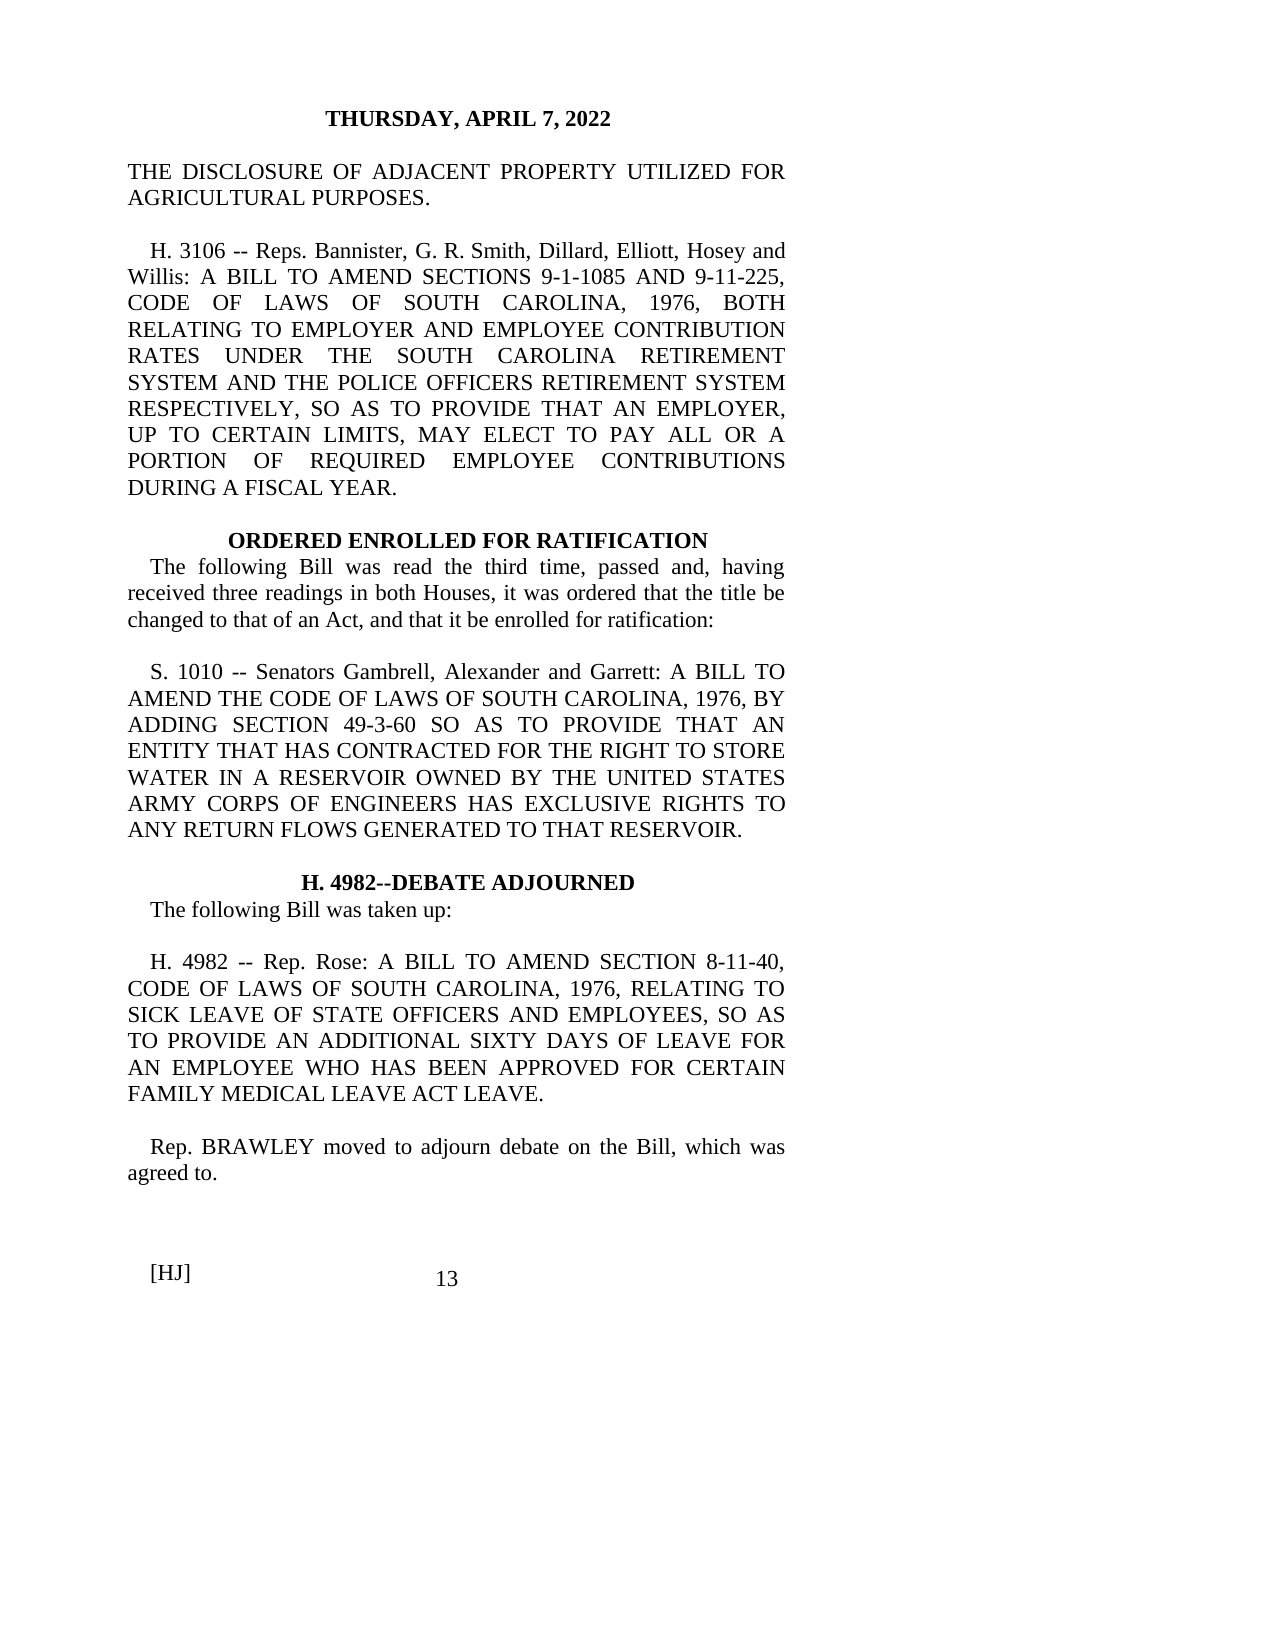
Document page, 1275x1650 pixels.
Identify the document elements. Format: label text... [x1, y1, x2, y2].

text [127, 158, 786, 210]
text S. 1010 -- Senators Gambrell, Alexander and Garrett: A BILL TO AMEND THE CODE OF LAWS OF SOUTH CAROLINA, 1976, BY ADDING SECTION 49-3-60 SO AS TO PROVIDE THAT AN ENTITY THAT HAS CONTRACTED FOR THE RIGHT TO STORE WATER IN A RESERVOIR OWNED BY THE UNITED STATES ARMY CORPS OF ENGINEERS HAS EXCLUSIVE RIGHTS TO ANY RETURN FLOWS GENERATED TO THAT RESERVOIR. [127, 658, 786, 843]
text The following Bill was read the third time, passed and, having received three readings in both Houses, it was ordered that the title be changed to that of an Act, and that it be enrolled for ratification: [127, 553, 786, 632]
text ORDERED ENROLLED FOR RATIFICATION [127, 527, 786, 553]
text H. 4982 -- Rep. Rose: A BILL TO AMEND SECTION 8-11-40, CODE OF LAWS OF SOUTH CAROLINA, 1976, RELATING TO SICK LEAVE OF STATE OFFICERS AND EMPLOYEES, SO AS TO PROVIDE AN ADDITIONAL SIXTY DAYS OF LEAVE FOR AN EMPLOYEE WHO HAS BEEN APPROVED FOR CERTAIN FAMILY MEDICAL LEAVE ACT LEAVE. [127, 948, 786, 1106]
text H. 3106 -- Reps. Bannister, G. R. Smith, Dillard, Elliott, Hosey and Willis: A BILL TO AMEND SECTIONS 9-1-1085 AND 9-11-225, CODE OF LAWS OF SOUTH CAROLINA, 1976, BOTH RELATING TO EMPLOYER AND EMPLOYEE CONTRIBUTION RATES UNDER THE SOUTH CAROLINA RETIREMENT SYSTEM AND THE POLICE OFFICERS RETIREMENT SYSTEM RESPECTIVELY, SO AS TO PROVIDE THAT AN EMPLOYER, UP TO CERTAIN LIMITS, MAY ELECT TO PAY ALL OR A PORTION OF REQUIRED EMPLOYEE CONTRIBUTIONS DURING A FISCAL YEAR. [127, 237, 786, 500]
text H. 4982--DEBATE ADJOURNED [127, 869, 786, 896]
text Rep. BRAWLEY moved to adjourn debate on the Bill, which was agreed to. [127, 1133, 786, 1186]
text The following Bill was taken up: [127, 896, 786, 922]
